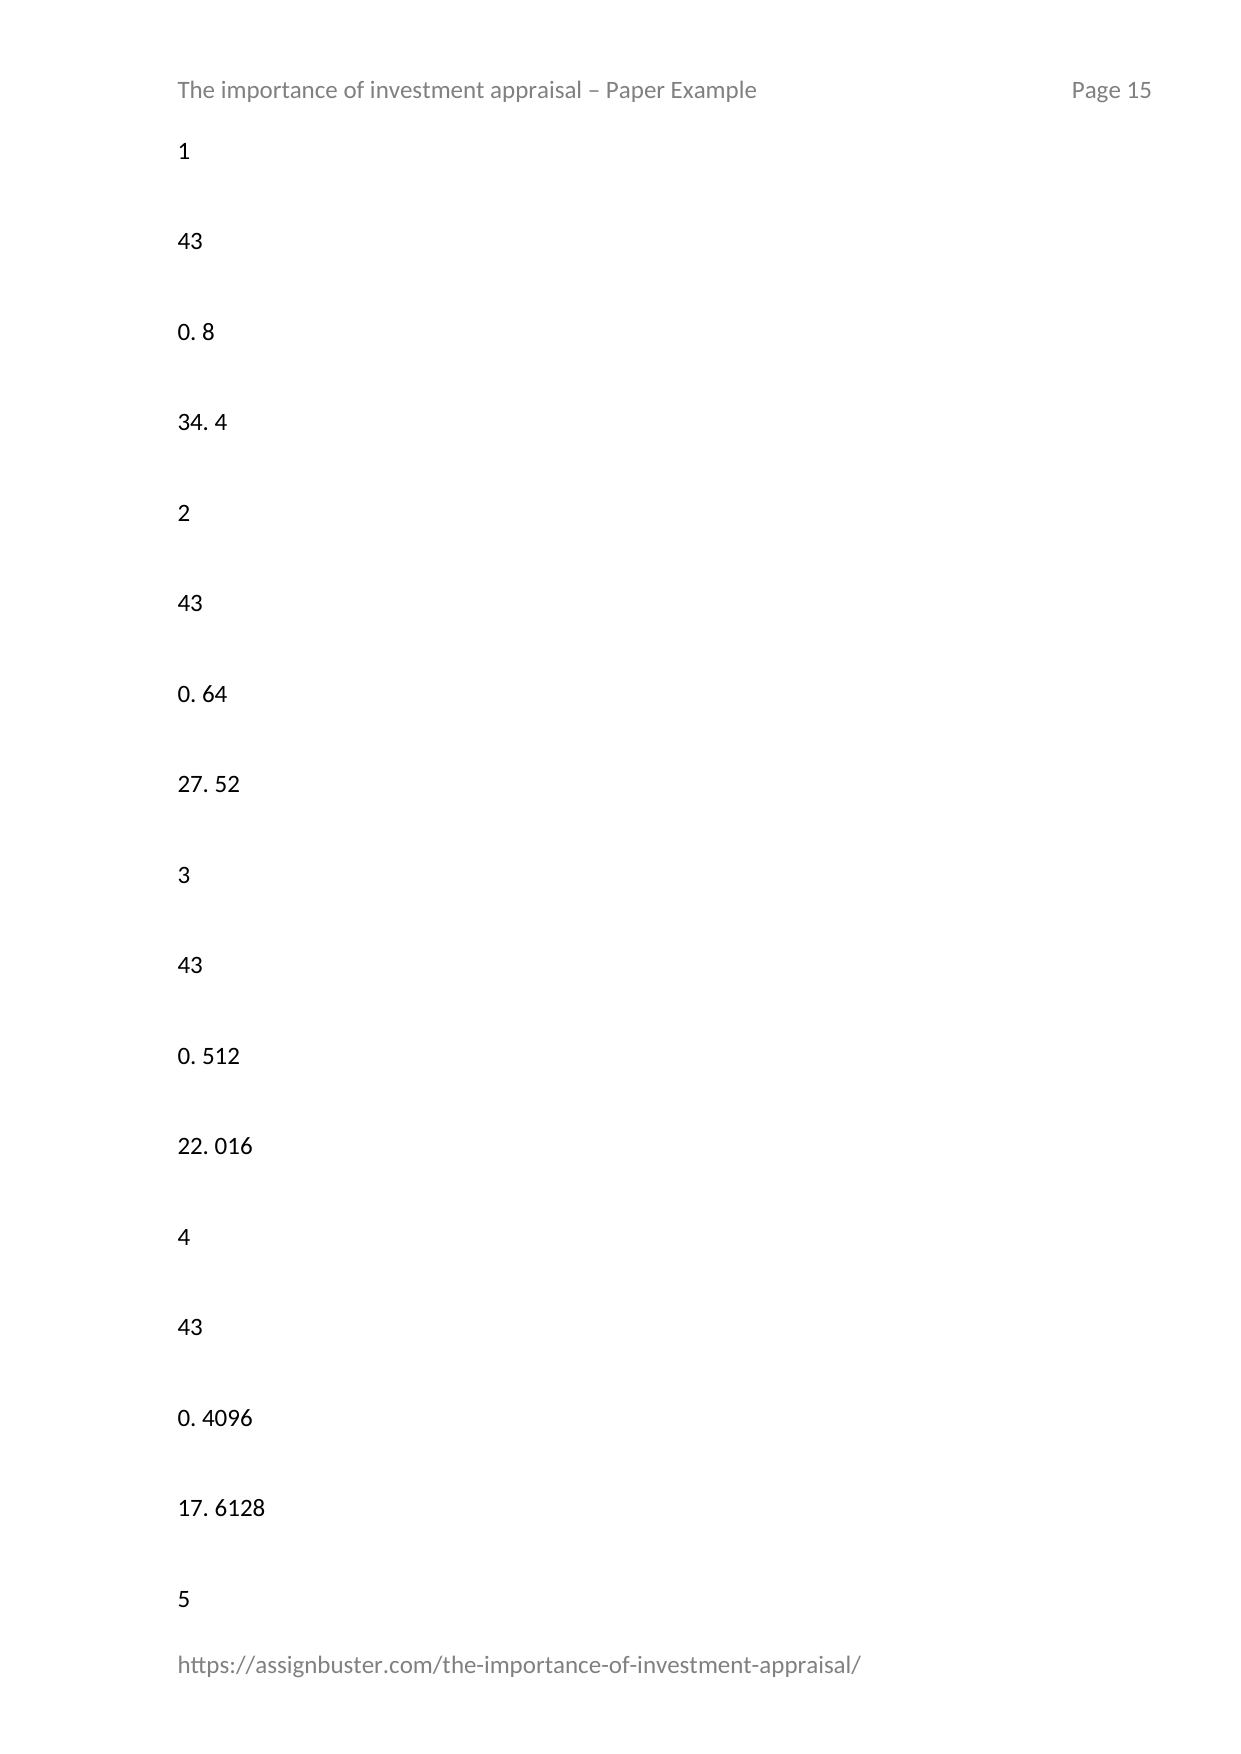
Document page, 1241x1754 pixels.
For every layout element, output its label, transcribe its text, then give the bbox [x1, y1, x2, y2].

text 43 [177, 1312, 1152, 1342]
text 43 [177, 949, 1152, 980]
text 3 [177, 859, 1152, 889]
text 27. 52 [177, 768, 1152, 799]
text 22. 016 [177, 1131, 1152, 1161]
text 17. 6128 [177, 1493, 1152, 1523]
text 34. 4 [177, 406, 1152, 437]
text 0. 4096 [177, 1402, 1152, 1433]
text 2 [177, 497, 1152, 527]
text 1 [177, 135, 1152, 165]
text 4 [177, 1221, 1152, 1252]
text 5 [177, 1583, 1152, 1614]
text 43 [177, 587, 1152, 618]
text 43 [177, 225, 1152, 256]
text 0. 64 [177, 678, 1152, 708]
text 0. 8 [177, 316, 1152, 346]
text 0. 512 [177, 1040, 1152, 1071]
